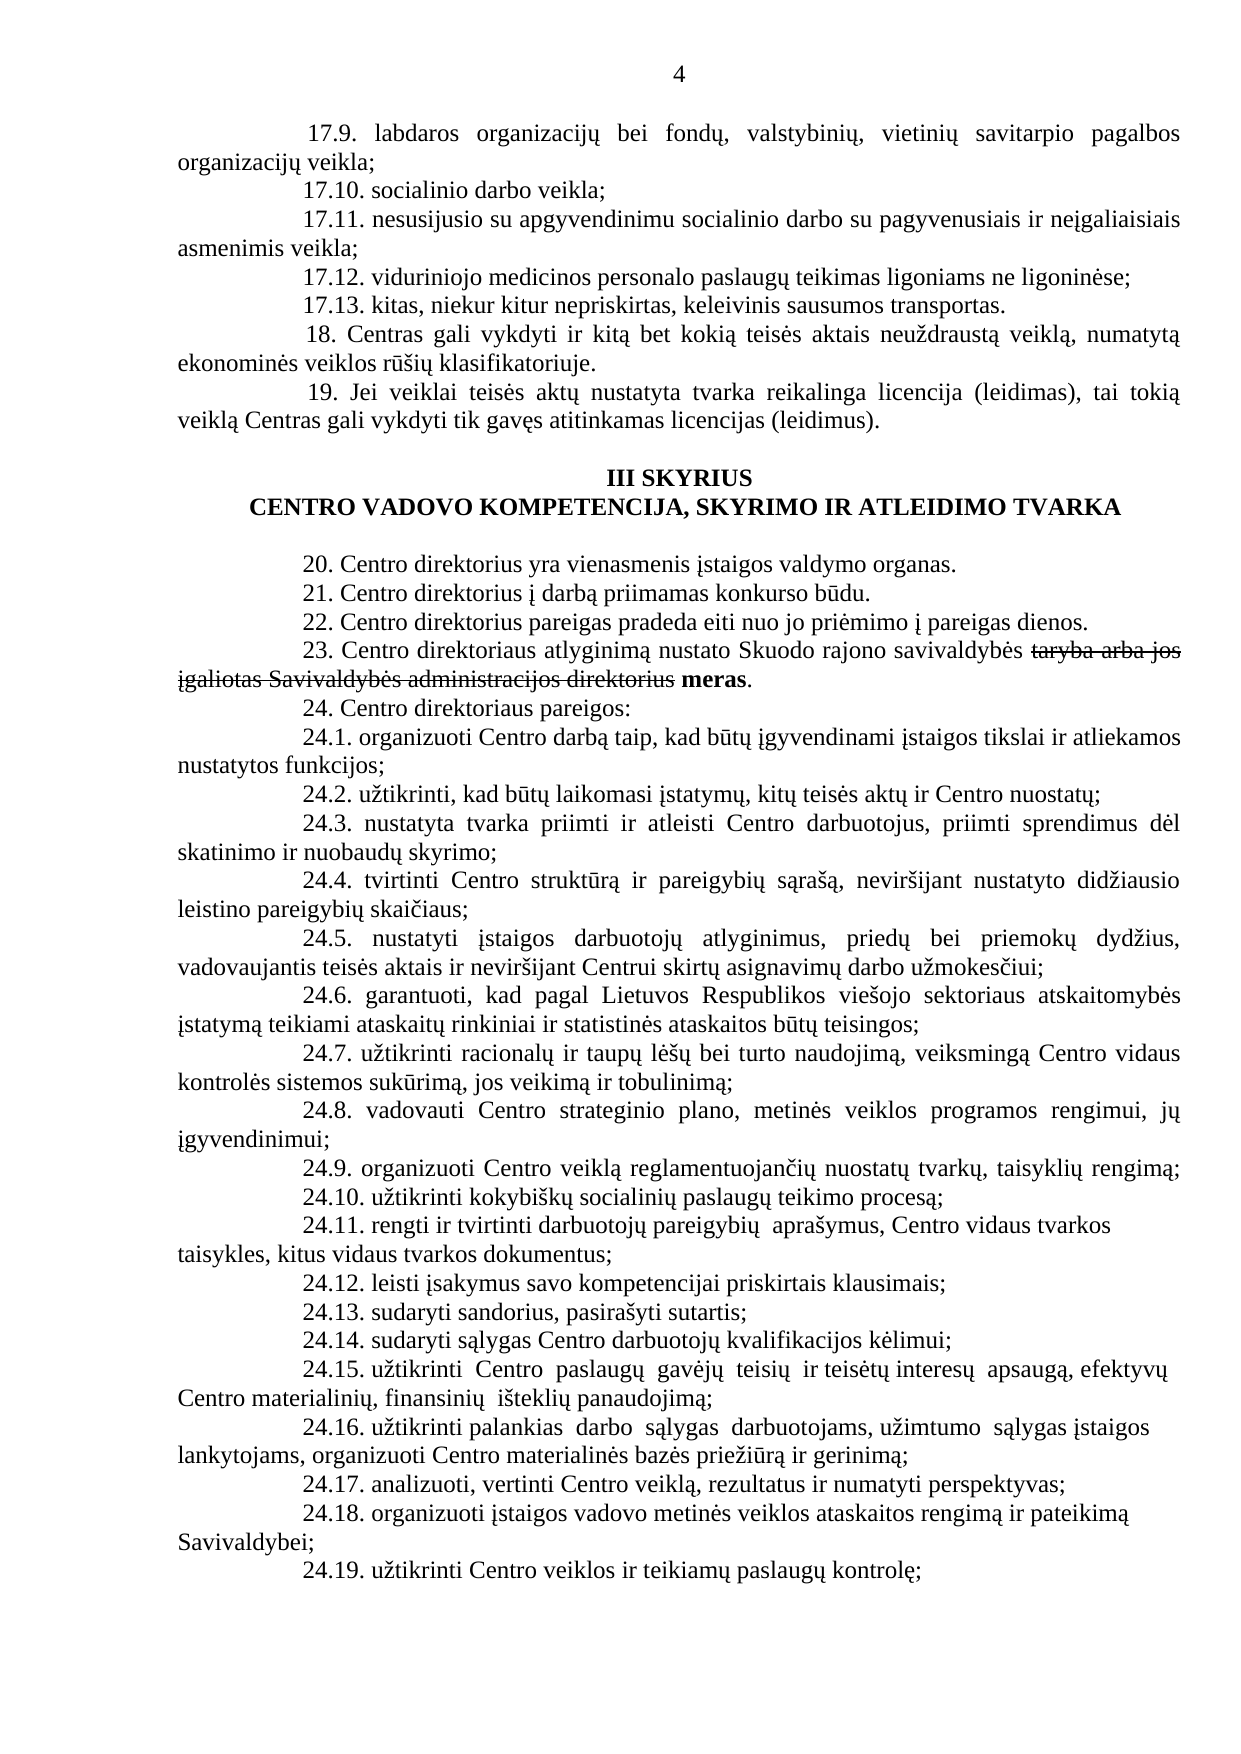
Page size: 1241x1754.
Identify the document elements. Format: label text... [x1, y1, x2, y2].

text CENTRO VADOVO KOMPETENCIJA, SKYRIMO IR ATLEIDIMO TVARKA [177, 492, 1181, 521]
text 22. Centro direktorius pareigas pradeda eiti nuo jo priėmimo į pareigas dienos. [177, 607, 1181, 636]
text 23. Centro direktoriaus atlyginimą nustato Skuodo rajono savivaldybės taryba arba jos įgaliotas Savivaldybės administracijos direktorius meras. [177, 636, 1181, 693]
text taisykles, kitus vidaus tvarkos dokumentus; [177, 1239, 1181, 1268]
text Savivaldybei; [177, 1527, 1181, 1556]
text 17.13. kitas, niekur kitur nepriskirtas, keleivinis sausumos transportas. [177, 291, 1181, 319]
text 24.8. vadovauti Centro strateginio plano, metinės veiklos programos rengimui, jų įgyvendinimui; [177, 1096, 1181, 1153]
text 24.2. užtikrinti, kad būtų laikomasi įstatymų, kitų teisės aktų ir Centro nuostatų; [177, 779, 1181, 808]
text 24.6. garantuoti, kad pagal Lietuvos Respublikos viešojo sektoriaus atskaitomybės įstatymą teikiami ataskaitų rinkiniai ir statistinės ataskaitos būtų teisingos; [177, 981, 1181, 1038]
text 17.9. labdaros organizacijų bei fondų, valstybinių, vietinių savitarpio pagalbos organizacijų veikla; [177, 118, 1181, 176]
text 24.16. užtikrinti palankias darbo sąlygas darbuotojams, užimtumo sąlygas įstaigos [302, 1412, 1181, 1441]
text 24.5. nustatyti įstaigos darbuotojų atlyginimus, priedų bei priemokų dydžius, vadovaujantis teisės aktais ir neviršijant Centrui skirtų asignavimų darbo užmokesčiui; [177, 923, 1181, 981]
text 24. Centro direktoriaus pareigos: [177, 693, 1181, 722]
text 24.15. užtikrinti Centro paslaugų gavėjų teisių ir teisėtų interesų apsaugą, efektyvų [302, 1354, 1181, 1383]
text 19. Jei veiklai teisės aktų nustatyta tvarka reikalinga licencija (leidimas), tai tokią veiklą Centras gali vykdyti tik gavęs atitinkamas licencijas (leidimus). [177, 377, 1181, 434]
text 24.11. rengti ir tvirtinti darbuotojų pareigybių aprašymus, Centro vidaus tvarkos [302, 1211, 1181, 1239]
text 24.7. užtikrinti racionalų ir taupų lėšų bei turto naudojimą, veiksmingą Centro vidaus kontrolės sistemos sukūrimą, jos veikimą ir tobulinimą; [177, 1038, 1181, 1096]
text Centro materialinių, finansinių išteklių panaudojimą; [177, 1383, 1181, 1412]
text 18. Centras gali vykdyti ir kitą bet kokią teisės aktais neuždraustą veiklą, numatytą ekonominės veiklos rūšių klasifikatoriuje. [177, 319, 1181, 377]
text 24.1. organizuoti Centro darbą taip, kad būtų įgyvendinami įstaigos tikslai ir atliekamos nustatytos funkcijos; [177, 722, 1181, 779]
text III SKYRIUS [177, 463, 1181, 492]
text 24.4. tvirtinti Centro struktūrą ir pareigybių sąrašą, neviršijant nustatyto didžiausio leistino pareigybių skaičiaus; [177, 866, 1181, 923]
text lankytojams, organizuoti Centro materialinės bazės priežiūrą ir gerinimą; [177, 1441, 1181, 1469]
text 24.18. organizuoti įstaigos vadovo metinės veiklos ataskaitos rengimą ir pateikimą [302, 1498, 1181, 1527]
text 24.14. sudaryti sąlygas Centro darbuotojų kvalifikacijos kėlimui; [302, 1326, 1181, 1354]
text 24.17. analizuoti, vertinti Centro veiklą, rezultatus ir numatyti perspektyvas; [302, 1469, 1181, 1498]
text 24.3. nustatyta tvarka priimti ir atleisti Centro darbuotojus, priimti sprendimus dėl skatinimo ir nuobaudų skyrimo; [177, 808, 1181, 866]
text 24.19. užtikrinti Centro veiklos ir teikiamų paslaugų kontrolę; [177, 1556, 1181, 1584]
text 21. Centro direktorius į darbą priimamas konkurso būdu. [177, 578, 1181, 607]
text 24.12. leisti įsakymus savo kompetencijai priskirtais klausimais; [302, 1268, 1181, 1297]
text 24.13. sudaryti sandorius, pasirašyti sutartis; [302, 1297, 1181, 1326]
text 24.9. organizuoti Centro veiklą reglamentuojančių nuostatų tvarkų, taisyklių rengimą; 24.10. užtikrinti kokybiškų socialinių paslaugų teikimo procesą; [302, 1153, 1181, 1211]
text 17.11. nesusijusio su apgyvendinimu socialinio darbo su pagyvenusiais ir neįgaliaisiais asmenimis veikla; [177, 204, 1181, 262]
text 17.10. socialinio darbo veikla; [177, 176, 1181, 204]
text 17.12. viduriniojo medicinos personalo paslaugų teikimas ligoniams ne ligoninėse; [177, 262, 1181, 291]
text 20. Centro direktorius yra vienasmenis įstaigos valdymo organas. [177, 549, 1181, 578]
